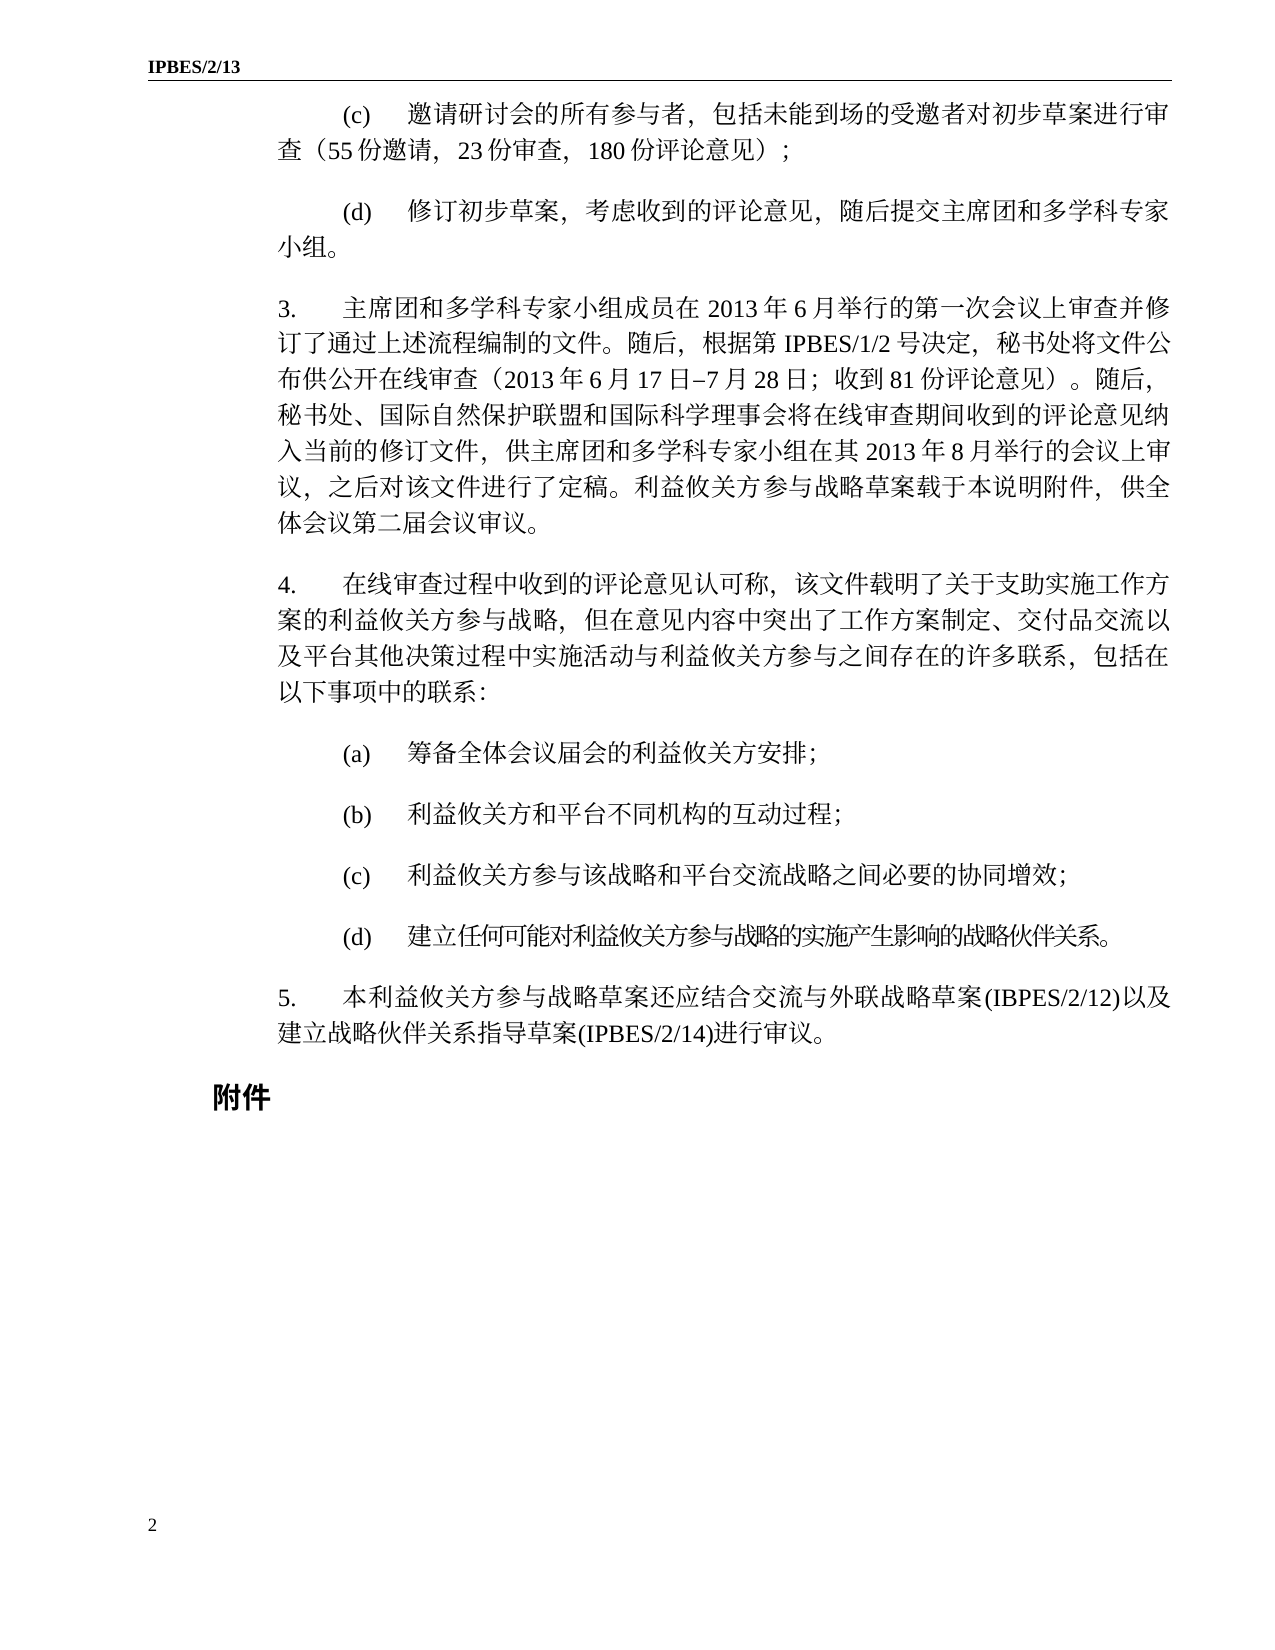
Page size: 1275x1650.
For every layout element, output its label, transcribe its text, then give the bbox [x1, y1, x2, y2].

list 利益攸关方和平台不同机构的互动过程； [278, 794, 1172, 830]
list 修订初步草案，考虑收到的评论意见，随后提交主席团和多学科专家小组。 [278, 191, 1172, 263]
text 主席团和多学科专家小组成员在2013年6月举行的第一次会议上审查并修订了通过上述流程编制的文件。随后，根据第IPBES/1/2号决定，秘书处将文件公布供公开在线审查（–；收到81份评论意见）。随后，秘书处、国际自然保护联盟和国际科学理事会将在线审查期间收到的评论意见纳入当前的修订文件，供主席团和多学科专家小组在其2013年8月举行的会议上审议，之后对该文件进行了定稿。利益攸关方参与战略草案载于本说明附件，供全体会议第二届会议审议。 [278, 288, 1172, 540]
list 利益攸关方参与该战略和平台交流战略之间必要的协同增效； [278, 855, 1172, 891]
text 本利益攸关方参与战略草案还应结合交流与外联战略草案(IBPES/2/12)以及建立战略伙伴关系指导草案(IPBES/2/14)进行审议。 [278, 977, 1172, 1049]
text 在线审查过程中收到的评论意见认可称，该文件载明了关于支助实施工作方案的利益攸关方参与战略，但在意见内容中突出了工作方案制定、交付品交流以及平台其他决策过程中实施活动与利益攸关方参与之间存在的许多联系，包括在以下事项中的联系： [278, 565, 1172, 708]
list 建立任何可能对利益攸关方参与战略的实施产生影响的战略伙伴关系。 [278, 916, 1172, 952]
text 附件 [213, 1074, 1142, 1116]
list 筹备全体会议届会的利益攸关方安排； [278, 733, 1172, 769]
list 邀请研讨会的所有参与者，包括未能到场的受邀者对初步草案进行审查（55份邀请，23份审查，180份评论意见）； [278, 94, 1172, 166]
